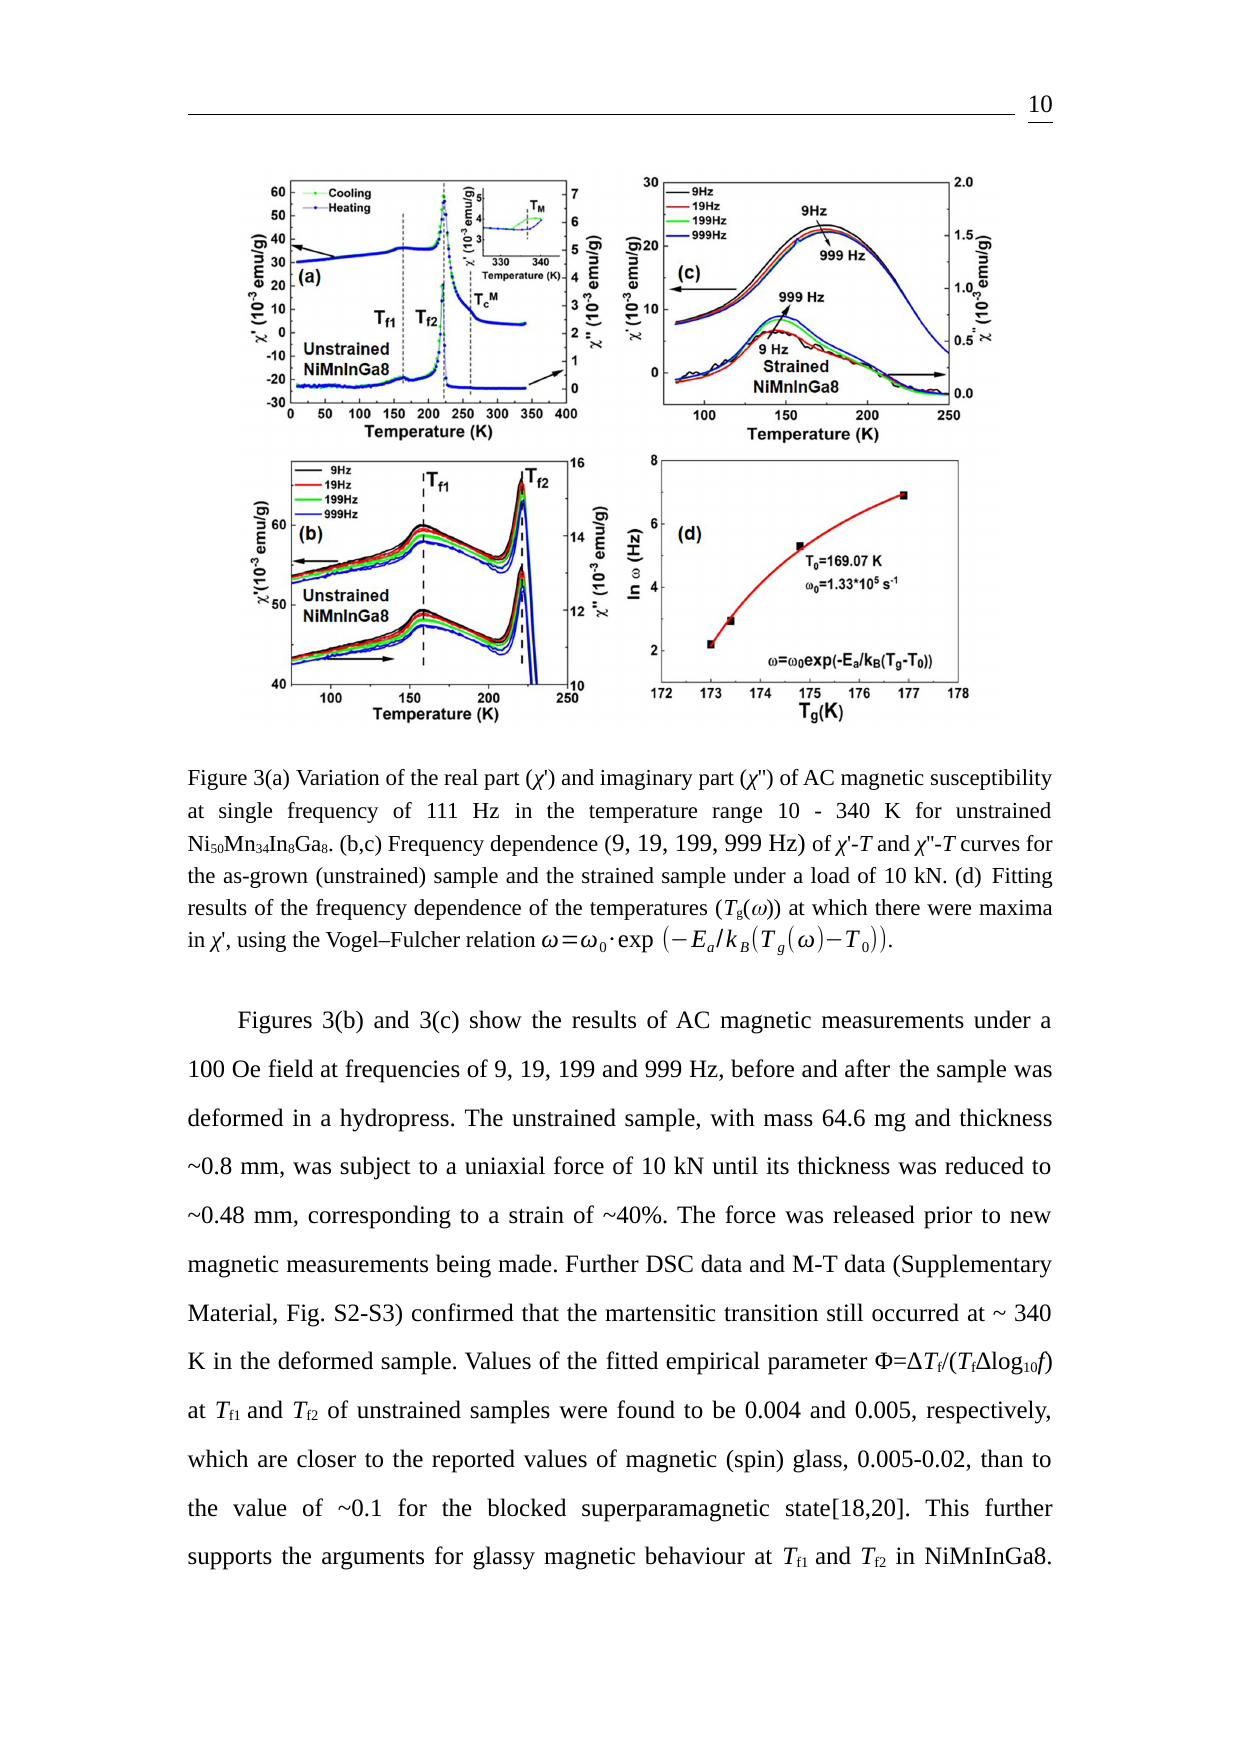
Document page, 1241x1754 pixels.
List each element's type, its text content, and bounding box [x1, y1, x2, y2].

picture [233, 162, 1007, 730]
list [187, 1003, 1053, 1572]
list Figure 3(a) Variation of the real part (χ') and imaginary part (χ'') of AC magnetic susceptibility at single frequency of 111 Hz in the temperature range 10 - 340 K for unstrained Ni50Mn34In8Ga8. (b,c) Frequency dependence (9, 19, 199, 999 Hz) of χ'-T and χ''-T curves for the as-grown (unstrained) sample and the strained sample under a load of 10 kN. (d) Fitting results of the frequency dependence of the temperatures (Tg()) at which there were maxima in χ', using the Vogel–Fulcher relation . [187, 761, 1053, 956]
